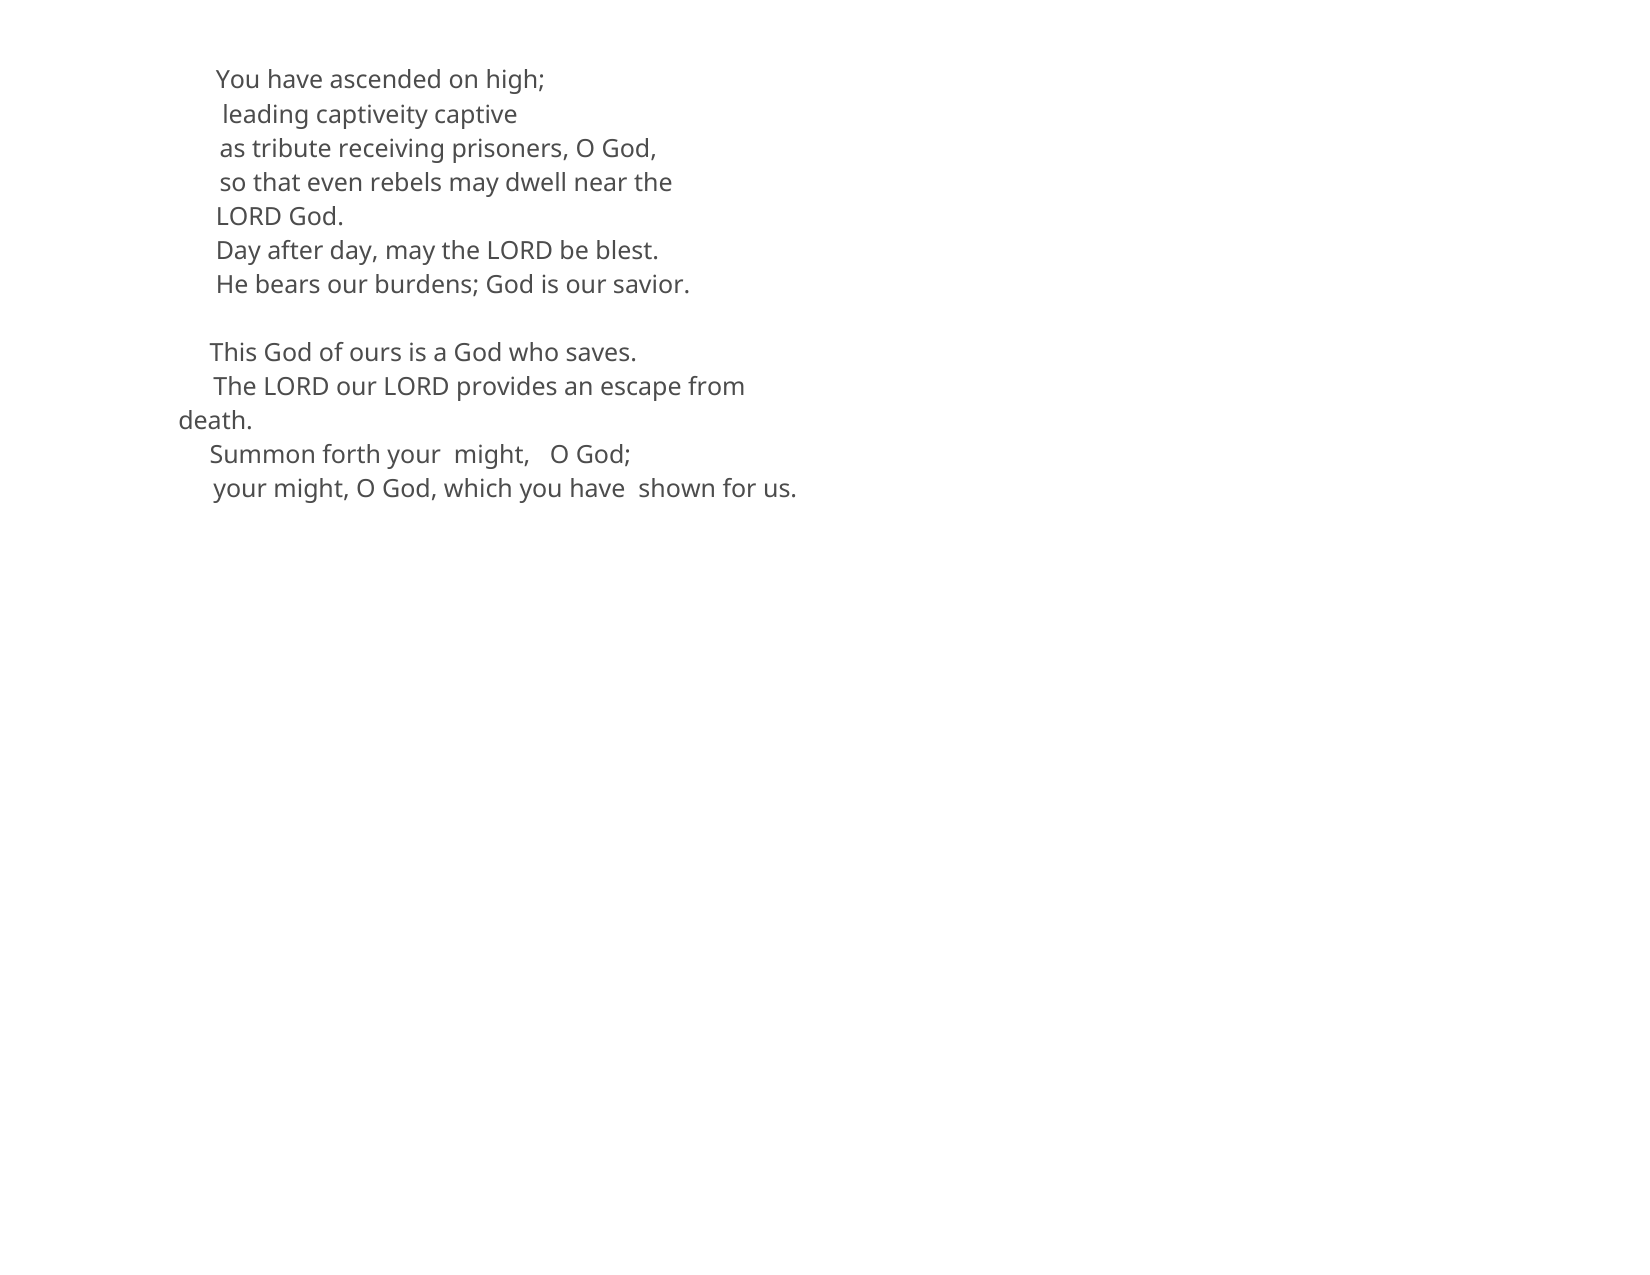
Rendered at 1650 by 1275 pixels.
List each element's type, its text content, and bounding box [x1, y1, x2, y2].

text leading captiveity captive [216, 96, 741, 130]
text He bears our burdens; God is our savior. [216, 267, 741, 301]
text your might, O God, which you have shown for us. [178, 471, 816, 505]
text This God of ours is a God who saves. [178, 335, 816, 369]
text You have ascended on high; [216, 62, 741, 96]
text Summon forth your might, O God; [178, 437, 816, 471]
text Day after day, may the LORD be blest. [216, 232, 741, 267]
text as tribute receiving prisoners, O God, [216, 130, 741, 164]
text so that even rebels may dwell near the LORD God. [216, 164, 741, 232]
text The LORD our LORD provides an escape from death. [178, 369, 816, 437]
